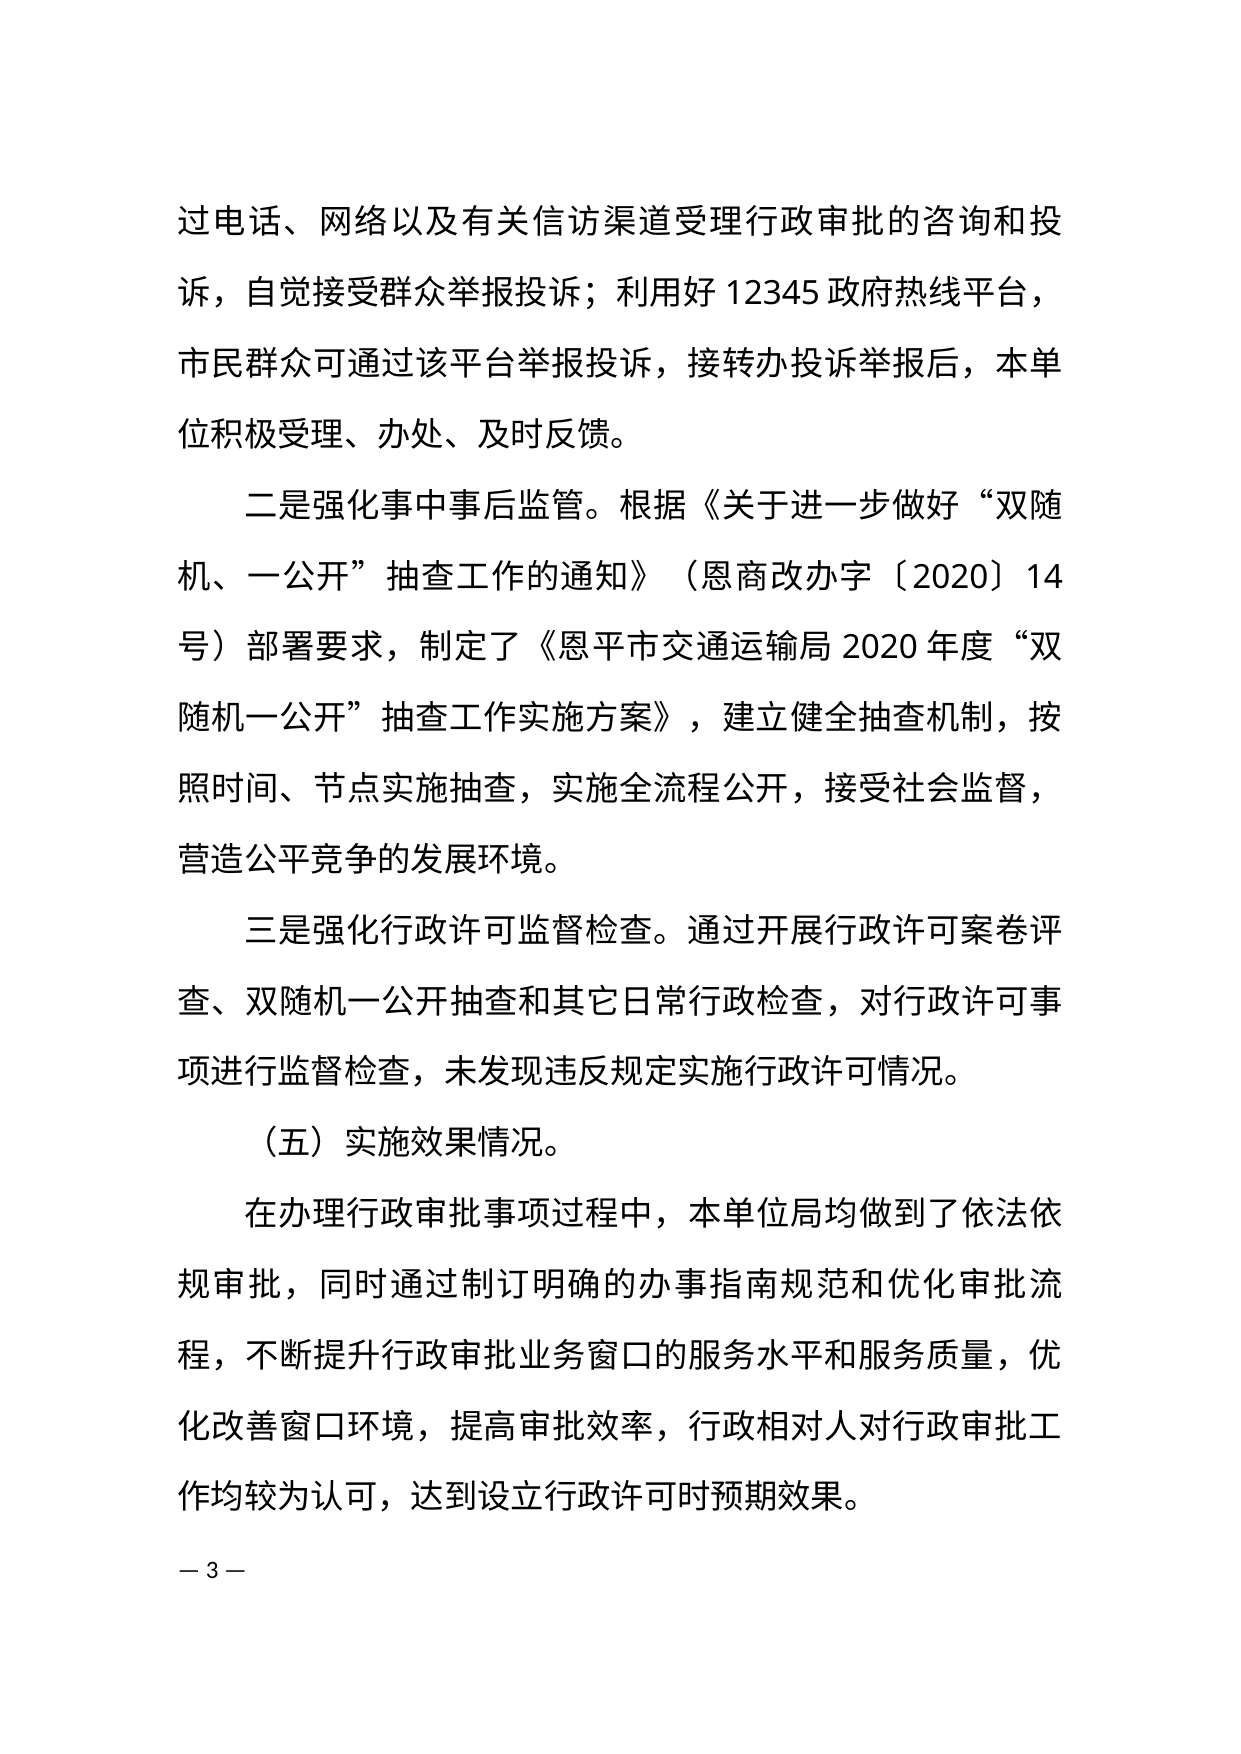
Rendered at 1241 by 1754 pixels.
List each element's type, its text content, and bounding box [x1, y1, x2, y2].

text 三是强化行政许可监督检查。通过开展行政许可案卷评查、抽查和其它，对行政许可事项进行监督检查，未发现违反规定实施行政许可情况。 [177, 886, 1063, 1098]
text 二是强化事中事后监管。根据《关于进一步做好“双随机、一公开”抽查工作的通知》（恩商改办字〔2020〕14号）部署要求，制定了《恩平市交通运输局2020年度“双随机一公开”抽查工作实施方案》，建立健全抽查机制，按照时间、节点实施抽查，实施全流程公开，接受社会监督，营造公平竞争的发展环境。 [177, 461, 1063, 886]
text （五）实施效果情况。 [177, 1098, 1063, 1169]
text 在办理行政审批事项过程中，局均做到了依法依规审批，同时通过制订明确的办事指南规范和优化审批流程，不断提升行政审批业务窗口的服务水平和服务质量，优化改善窗口环境，提高审批效率，行政相对人对行政审批工作均较为认可，达到设立行政许可时预期效果。 [177, 1169, 1063, 1523]
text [177, 177, 1063, 461]
